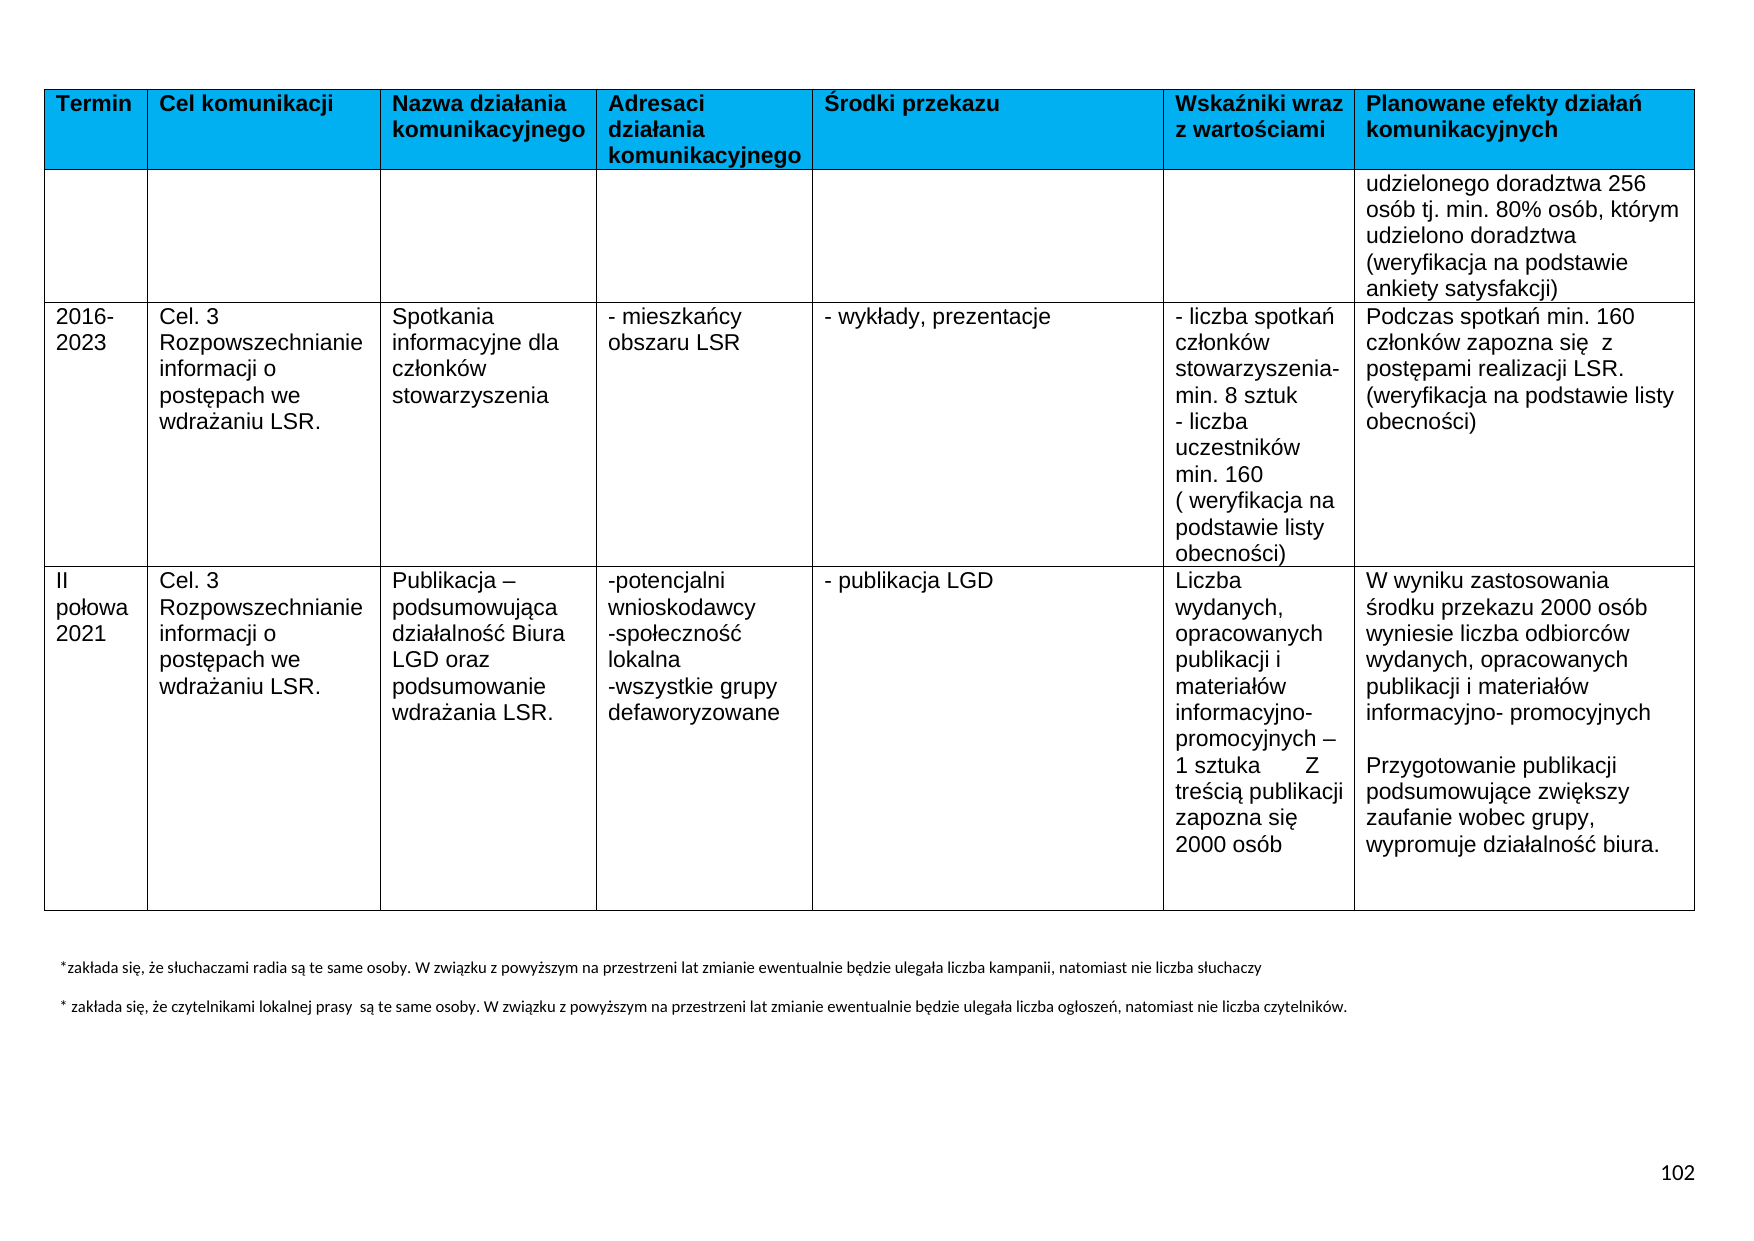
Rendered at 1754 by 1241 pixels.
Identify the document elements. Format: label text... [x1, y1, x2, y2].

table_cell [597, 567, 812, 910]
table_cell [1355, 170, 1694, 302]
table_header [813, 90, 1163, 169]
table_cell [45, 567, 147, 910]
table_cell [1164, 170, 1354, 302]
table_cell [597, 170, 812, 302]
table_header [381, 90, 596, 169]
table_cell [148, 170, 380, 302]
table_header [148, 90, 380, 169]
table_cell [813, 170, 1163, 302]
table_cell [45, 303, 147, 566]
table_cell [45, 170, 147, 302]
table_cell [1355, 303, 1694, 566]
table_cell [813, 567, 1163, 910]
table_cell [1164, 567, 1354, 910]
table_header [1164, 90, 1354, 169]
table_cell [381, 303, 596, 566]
text * zakłada się, że czytelnikami lokalnej prasy są te same osoby. W związku z powyższym na przestrzeni lat zmianie ewentualnie będzie ulegała liczba ogłoszeń, natomiast nie liczba czytelników. [59, 996, 1695, 1017]
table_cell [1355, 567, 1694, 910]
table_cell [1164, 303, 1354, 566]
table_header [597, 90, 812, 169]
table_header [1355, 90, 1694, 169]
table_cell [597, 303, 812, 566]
text *zakłada się, że słuchaczami radia są te same osoby. W związku z powyższym na przestrzeni lat zmianie ewentualnie będzie ulegała liczba kampanii, natomiast nie liczba słuchaczy [59, 958, 1695, 978]
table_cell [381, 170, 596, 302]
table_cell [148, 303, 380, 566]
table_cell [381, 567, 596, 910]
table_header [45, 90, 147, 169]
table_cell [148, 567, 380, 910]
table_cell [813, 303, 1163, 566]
